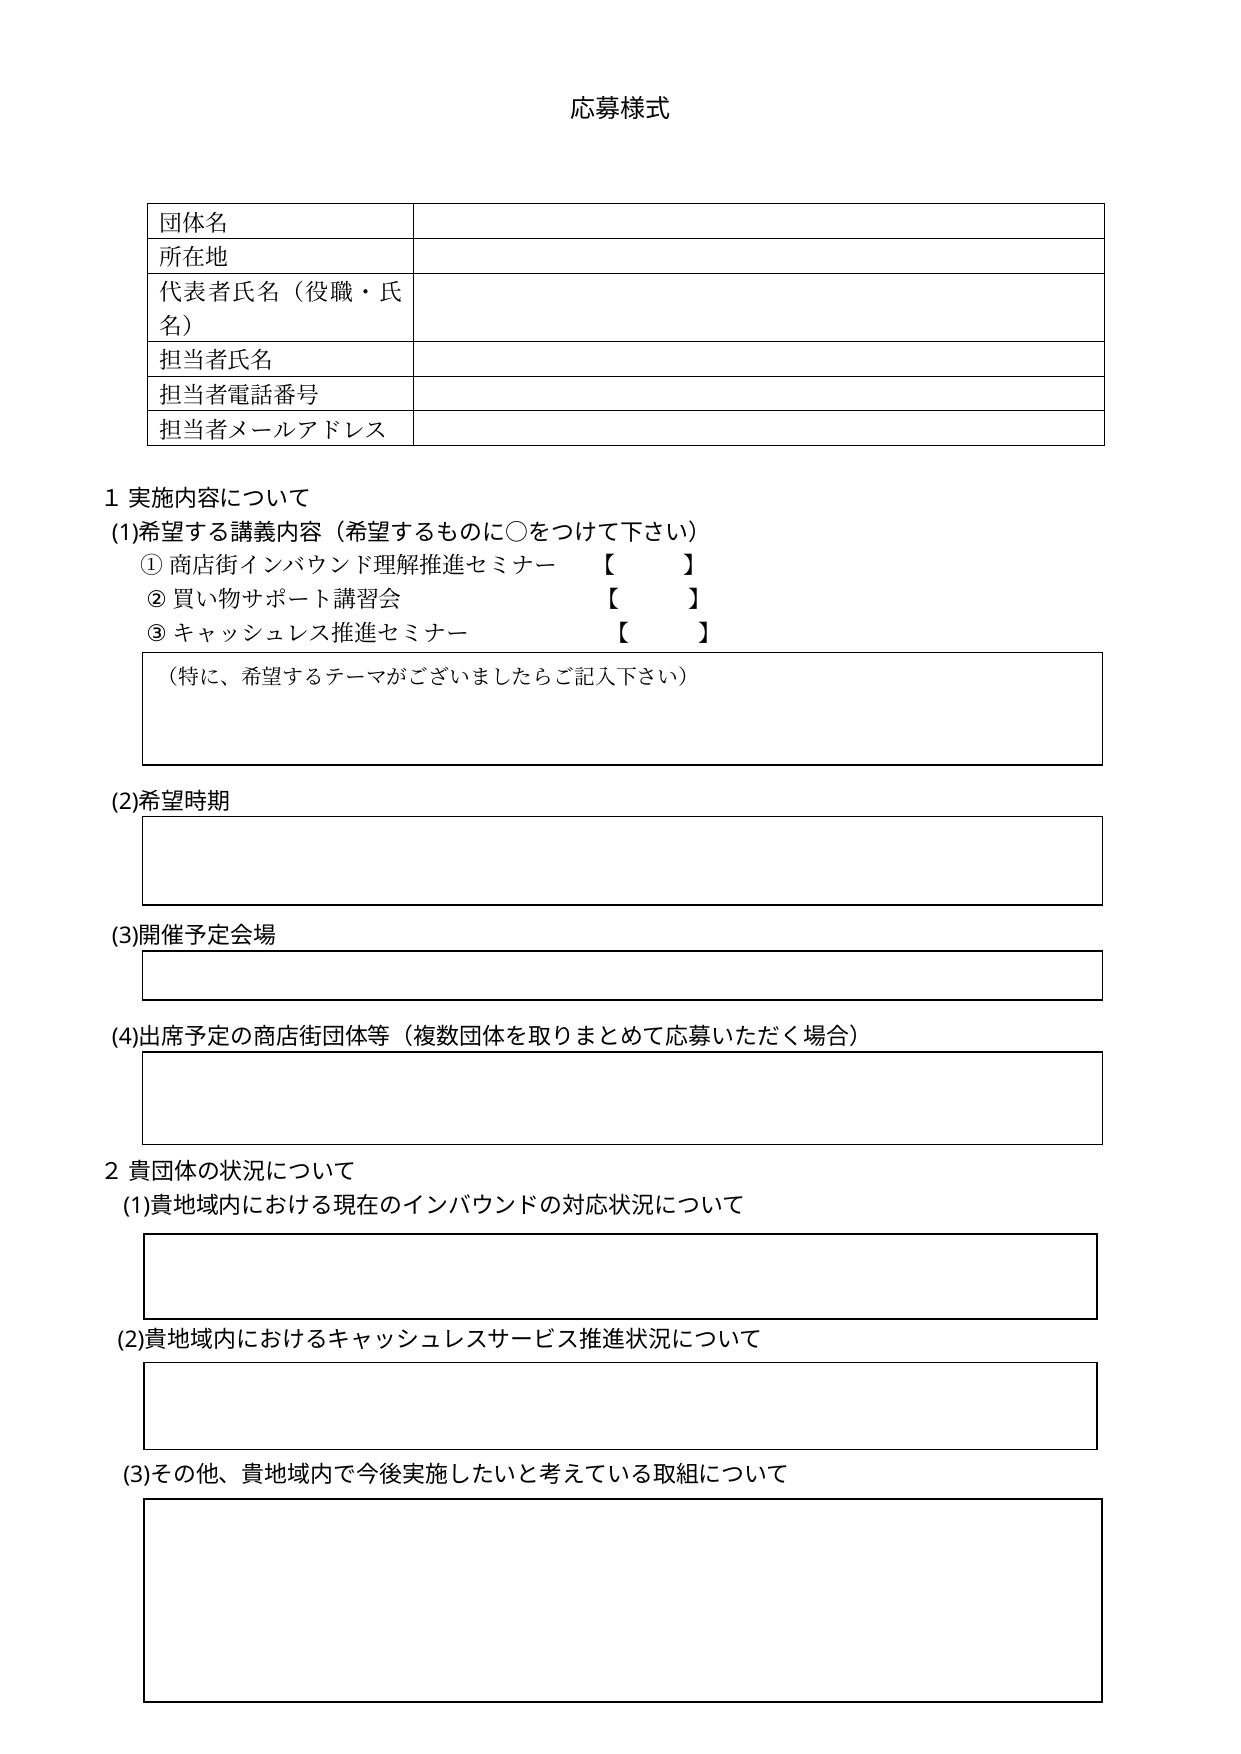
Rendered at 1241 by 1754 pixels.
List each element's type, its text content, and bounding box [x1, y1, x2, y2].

table_cell [414, 239, 1104, 273]
table_cell [414, 411, 1104, 445]
table_cell [414, 274, 1104, 341]
text (2)希望時期 [89, 783, 1152, 816]
table_header [414, 204, 1104, 238]
table_cell 代表者氏名（役職・氏名） [148, 274, 413, 341]
table_cell [414, 377, 1104, 410]
text １ 実施内容について [89, 480, 1152, 513]
table_header 団体名 [148, 204, 413, 238]
table_cell 担当者メールアドレス [148, 411, 413, 445]
text ２ 貴団体の状況について [89, 1153, 1152, 1186]
text (2)貴地域内におけるキャッシュレスサービス推進状況について [89, 1321, 1152, 1354]
text (3)その他、貴地域内で今後実施したいと考えている取組について [89, 1456, 1152, 1489]
table_cell 担当者氏名 [148, 342, 413, 376]
text (1)貴地域内における現在のインバウンドの対応状況について [89, 1186, 1152, 1220]
text (3)開催予定会場 [89, 917, 1152, 951]
text ① 商店街インバウンド理解推進セミナー 【 】 [89, 547, 1152, 581]
text (1)希望する講義内容（希望するものに○をつけて下さい） [89, 513, 1152, 547]
text ② 買い物サポート講習会 【 】 [89, 581, 1152, 614]
text (4)出席予定の商店街団体等（複数団体を取りまとめて応募いただく場合） [89, 1018, 1152, 1052]
table_cell 担当者電話番号 [148, 377, 413, 410]
table_cell 所在地 [148, 239, 413, 273]
text ③ キャッシュレス推進セミナー 【 】 [89, 614, 1152, 648]
table_cell [414, 342, 1104, 376]
